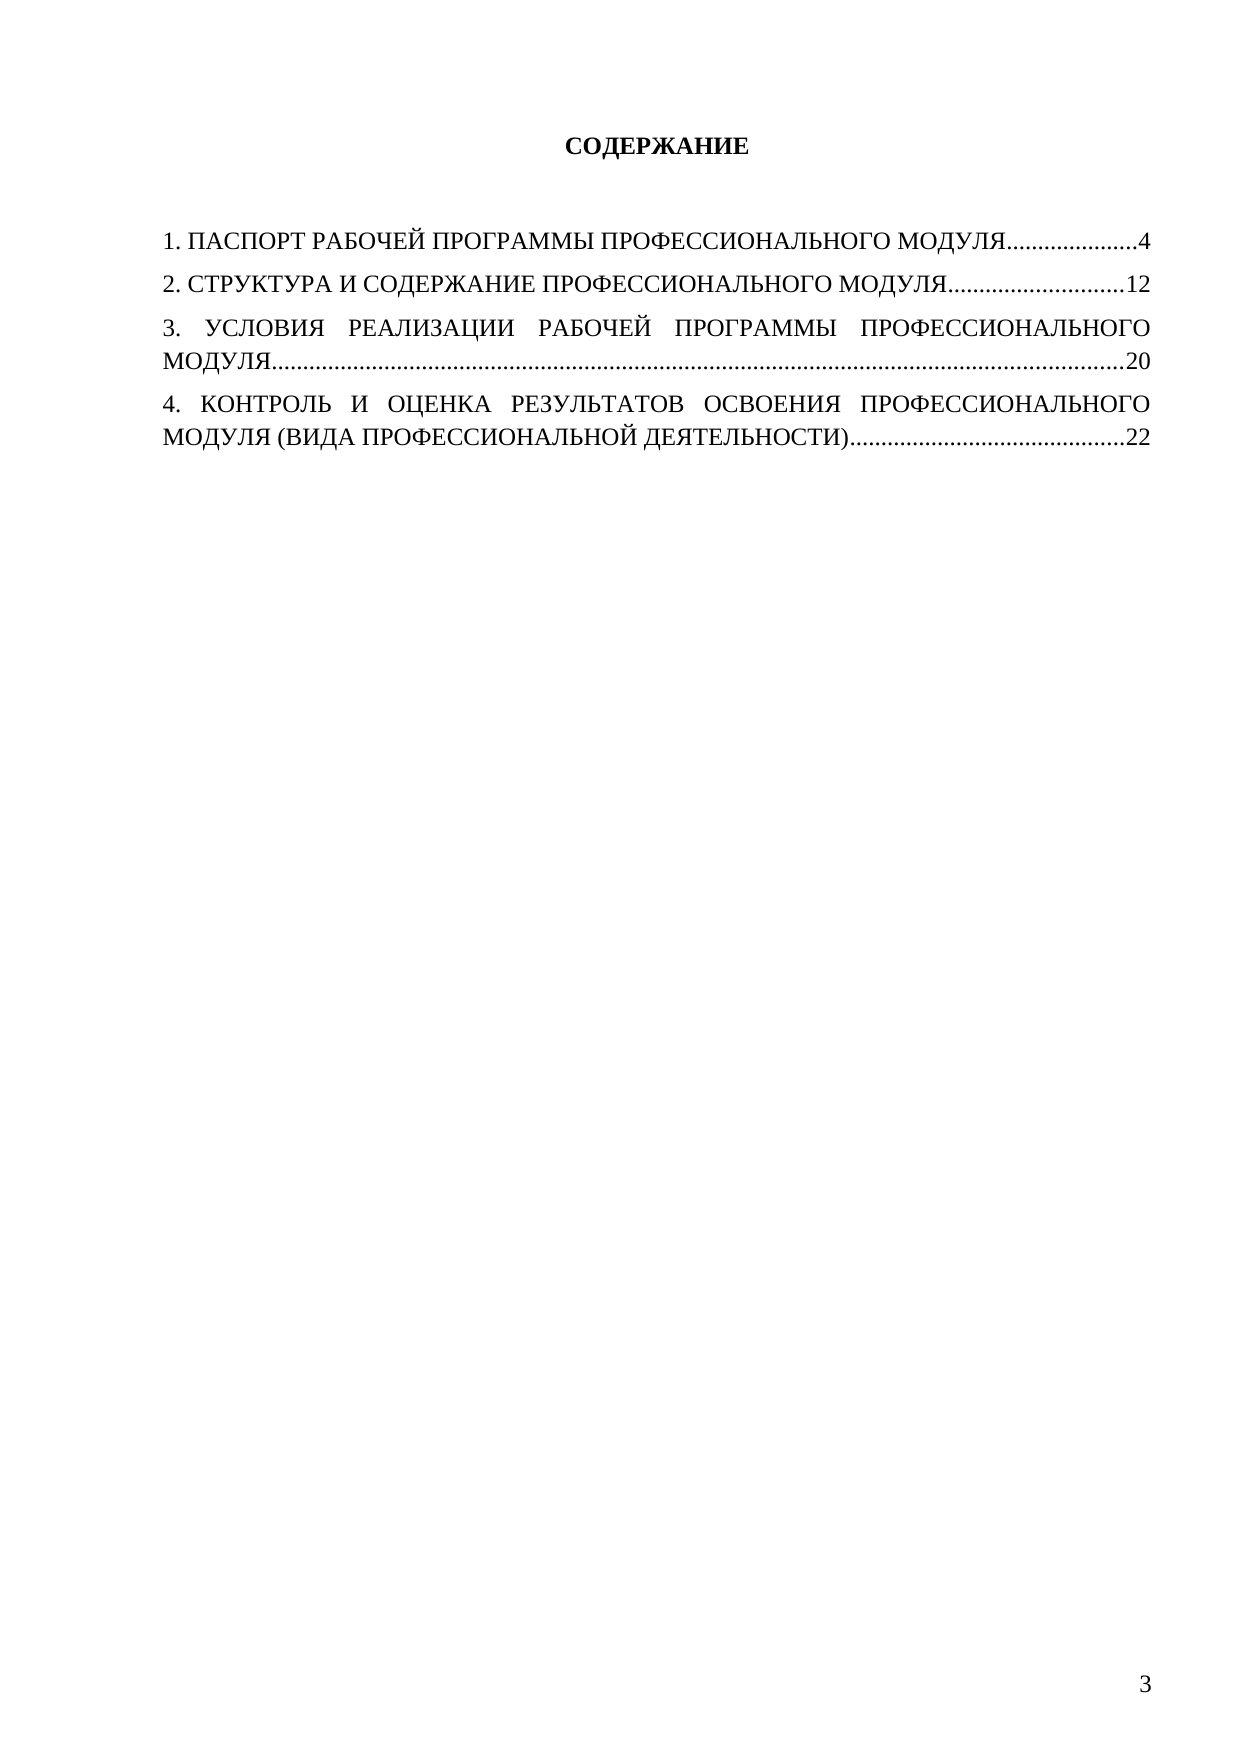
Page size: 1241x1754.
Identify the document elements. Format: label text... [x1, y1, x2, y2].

text СОДЕРЖАНИЕ [162, 131, 1152, 160]
